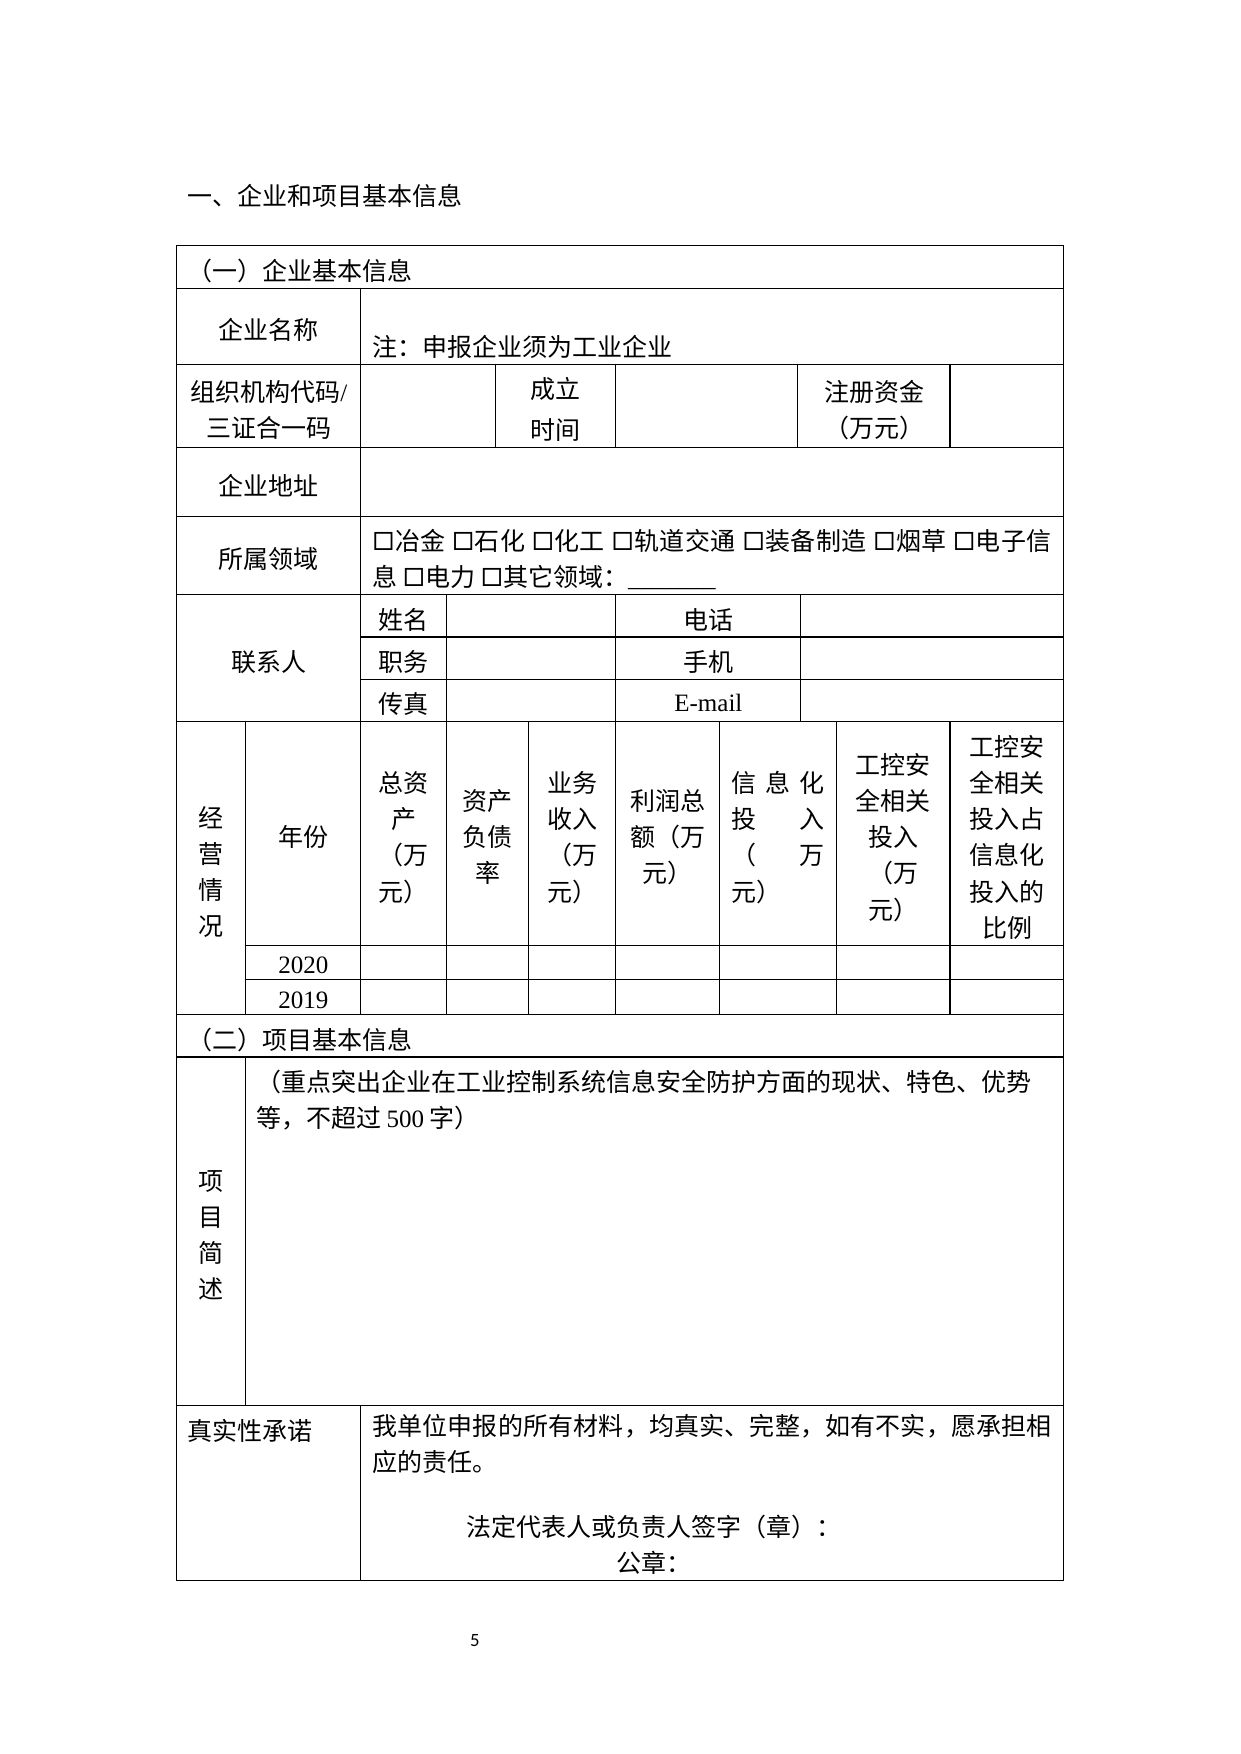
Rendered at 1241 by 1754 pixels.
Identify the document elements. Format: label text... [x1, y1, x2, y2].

table_cell [361, 365, 495, 447]
table_cell 经营情况 [177, 722, 245, 1014]
table_cell 2020 [246, 946, 360, 979]
table_cell [616, 980, 719, 1014]
table_cell （二）项目基本信息 [177, 1015, 1063, 1056]
table_cell [361, 980, 446, 1014]
table_cell 所属领域 [177, 517, 360, 594]
table_cell [616, 946, 719, 979]
table_cell [720, 980, 836, 1014]
table_cell [801, 680, 1063, 721]
table_cell [801, 595, 1063, 636]
table_cell 2019 [246, 980, 360, 1014]
table_cell [529, 946, 615, 979]
table_cell 传真 [361, 680, 446, 721]
table_cell 利润总额（万元） [616, 722, 719, 944]
table_cell 企业地址 [177, 448, 360, 516]
table_cell [951, 946, 1063, 979]
table_cell 注册资金（万元） [798, 365, 949, 447]
table_cell 组织机构代码/三证合一码 [177, 365, 360, 447]
table_cell [361, 946, 446, 979]
table_cell [447, 680, 615, 721]
table_cell 工控安全相关投入（万元） [837, 722, 949, 944]
table_cell [447, 595, 615, 636]
table_cell [951, 365, 1063, 447]
list 一、企业和项目基本信息 [187, 162, 1053, 227]
table_cell 注：申报企业须为工业企业 [361, 289, 1063, 363]
table_cell [529, 980, 615, 1014]
table_cell [837, 946, 949, 979]
table_cell [837, 980, 949, 1014]
table_cell [951, 980, 1063, 1014]
table_cell 冶金 石化 化工 轨道交通 装备制造 烟草 电子信息 电力 其它领域：_______ [361, 517, 1063, 594]
table_cell 职务 [361, 638, 446, 679]
table_cell 成立 时间 [496, 365, 615, 447]
table_cell 资产负债率 [447, 722, 528, 944]
table_cell 工控安全相关投入占信息化投入的比例 [951, 722, 1063, 944]
table_cell 企业名称 [177, 289, 360, 363]
table_cell [447, 946, 528, 979]
table_cell 业务收入（万元） [529, 722, 615, 944]
table_cell [361, 448, 1063, 516]
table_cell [361, 1406, 1063, 1580]
table_cell [616, 365, 797, 447]
table_cell 信息化投入（万元） [720, 722, 836, 944]
table_cell 总资产（万元） [361, 722, 446, 944]
table_cell E-mail [616, 680, 800, 721]
table_cell [447, 638, 615, 679]
table_cell 手机 [616, 638, 800, 679]
table_cell [801, 638, 1063, 679]
table_cell 真实性承诺 [177, 1406, 360, 1580]
table_cell 联系人 [177, 595, 360, 721]
table_cell 姓名 [361, 595, 446, 636]
table_cell [447, 980, 528, 1014]
table_cell （重点突出企业在工业控制系统信息安全防护方面的现状、特色、优势等，不超过500字） [246, 1058, 1063, 1405]
table_cell [720, 946, 836, 979]
table_cell 电话 [616, 595, 800, 636]
table_cell 项目简述 [177, 1058, 245, 1405]
table_header （一）企业基本信息 [177, 246, 1063, 287]
table_cell 年份 [246, 722, 360, 944]
